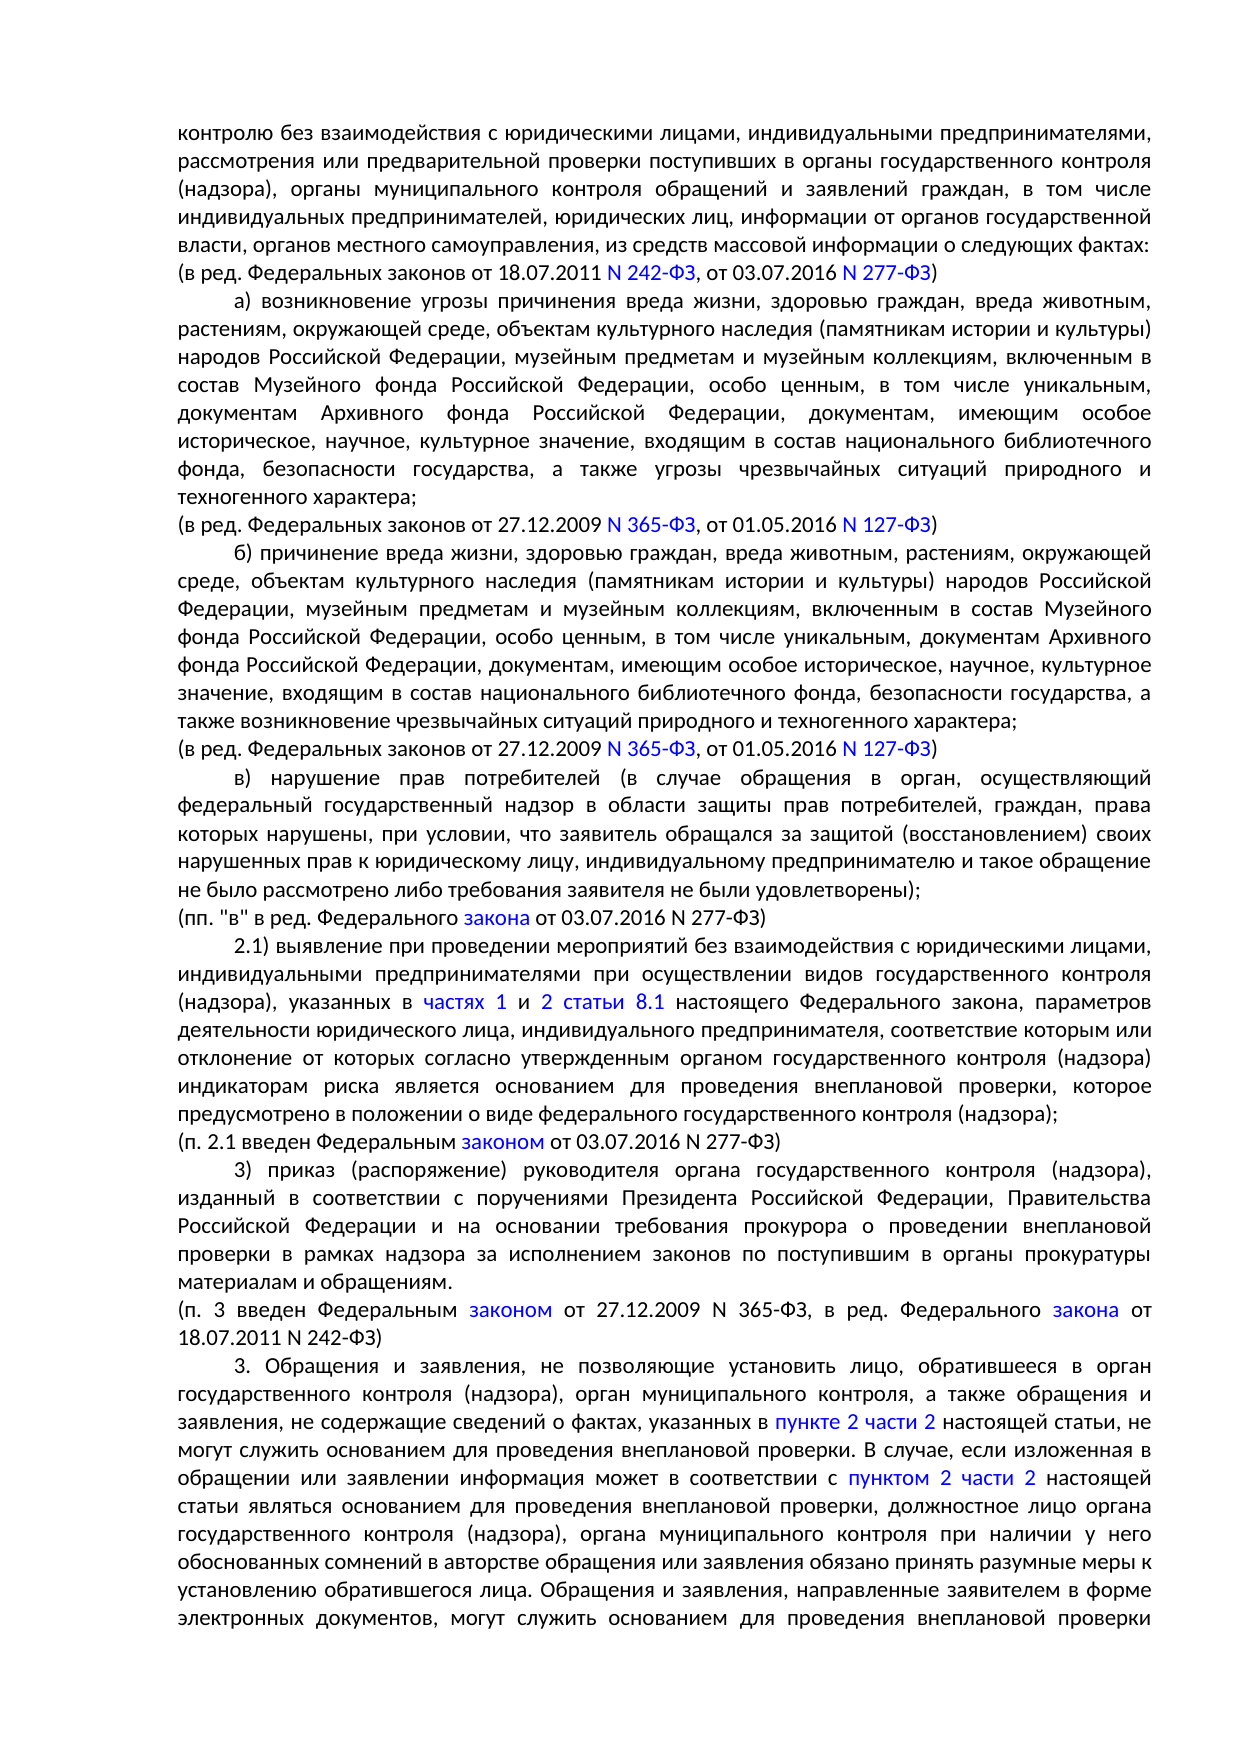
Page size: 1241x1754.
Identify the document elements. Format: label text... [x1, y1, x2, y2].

text б) причинение вреда жизни, здоровью граждан, вреда животным, растениям, окружающей среде, объектам культурного наследия (памятникам истории и культуры) народов Российской Федерации, музейным предметам и музейным коллекциям, включенным в состав Музейного фонда Российской Федерации, особо ценным, в том числе уникальным, документам Архивного фонда Российской Федерации, документам, имеющим особое историческое, научное, культурное значение, входящим в состав национального библиотечного фонда, безопасности государства, а также возникновение чрезвычайных ситуаций природного и техногенного характера; [177, 538, 1152, 734]
text в) нарушение прав потребителей (в случае обращения в орган, осуществляющий федеральный государственный надзор в области защиты прав потребителей, граждан, права которых нарушены, при условии, что заявитель обращался за защитой (восстановлением) своих нарушенных прав к юридическому лицу, индивидуальному предпринимателю и такое обращение не было рассмотрено либо требования заявителя не были удовлетворены); [177, 763, 1152, 903]
text (в ред. Федеральных законов от 18.07.2011 N 242-ФЗ, от 03.07.2016 N 277-ФЗ) [177, 258, 1152, 286]
text (п. 2.1 введен Федеральным законом от 03.07.2016 N 277-ФЗ) [177, 1127, 1152, 1155]
text 3) приказ (распоряжение) руководителя органа государственного контроля (надзора), изданный в соответствии с поручениями Президента Российской Федерации, Правительства Российской Федерации и на основании требования прокурора о проведении внеплановой проверки в рамках надзора за исполнением законов по поступившим в органы прокуратуры материалам и обращениям. [177, 1155, 1152, 1295]
text (п. 3 введен Федеральным законом от 27.12.2009 N 365-ФЗ, в ред. Федерального закона от 18.07.2011 N 242-ФЗ) [177, 1295, 1152, 1351]
text (в ред. Федеральных законов от 27.12.2009 N 365-ФЗ, от 01.05.2016 N 127-ФЗ) [177, 734, 1152, 763]
text (в ред. Федеральных законов от 27.12.2009 N 365-ФЗ, от 01.05.2016 N 127-ФЗ) [177, 510, 1152, 538]
text (пп. "в" в ред. Федерального закона от 03.07.2016 N 277-ФЗ) [177, 903, 1152, 931]
text а) возникновение угрозы причинения вреда жизни, здоровью граждан, вреда животным, растениям, окружающей среде, объектам культурного наследия (памятникам истории и культуры) народов Российской Федерации, музейным предметам и музейным коллекциям, включенным в состав Музейного фонда Российской Федерации, особо ценным, в том числе уникальным, документам Архивного фонда Российской Федерации, документам, имеющим особое историческое, научное, культурное значение, входящим в состав национального библиотечного фонда, безопасности государства, а также угрозы чрезвычайных ситуаций природного и техногенного характера; [177, 286, 1152, 510]
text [177, 1351, 1152, 1631]
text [177, 118, 1152, 258]
text 2.1) выявление при проведении мероприятий без взаимодействия с юридическими лицами, индивидуальными предпринимателями при осуществлении видов государственного контроля (надзора), указанных в частях 1 и 2 статьи 8.1 настоящего Федерального закона, параметров деятельности юридического лица, индивидуального предпринимателя, соответствие которым или отклонение от которых согласно утвержденным органом государственного контроля (надзора) индикаторам риска является основанием для проведения внеплановой проверки, которое предусмотрено в положении о виде федерального государственного контроля (надзора); [177, 931, 1152, 1127]
